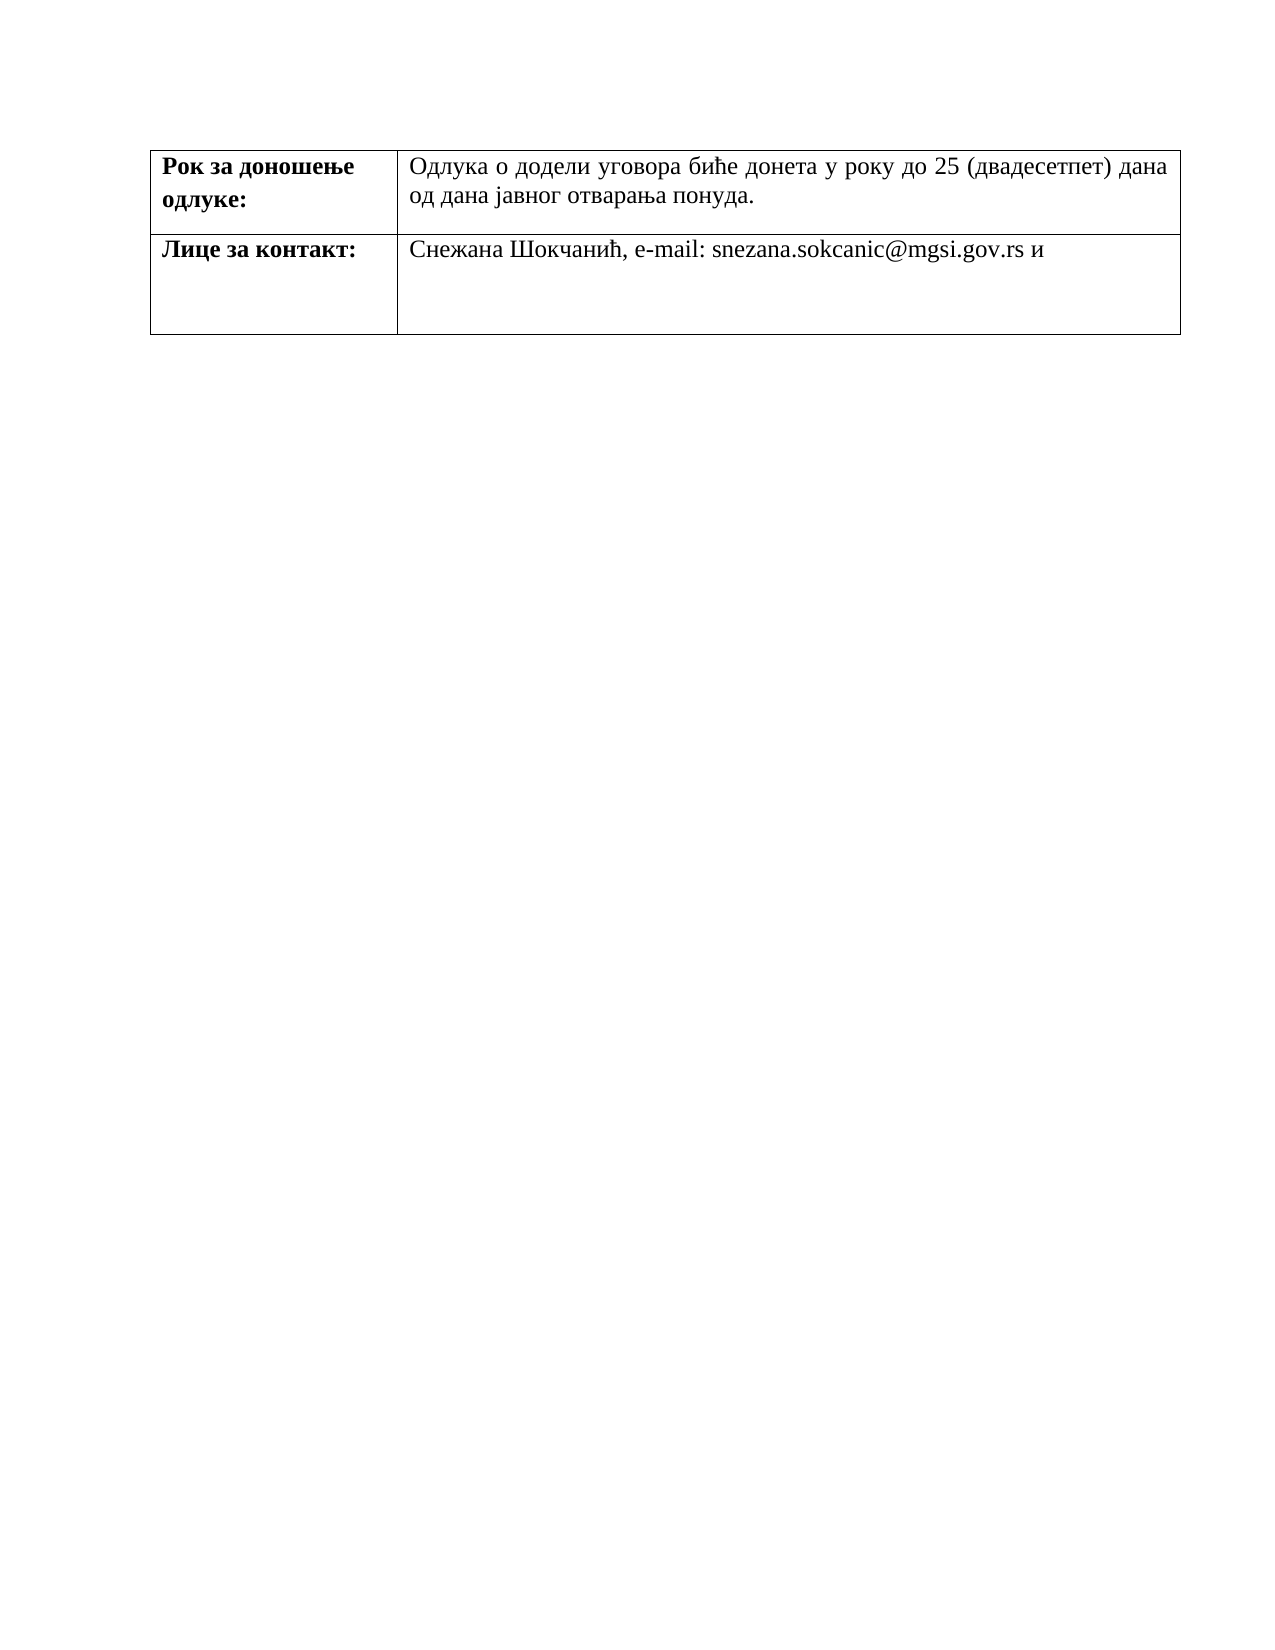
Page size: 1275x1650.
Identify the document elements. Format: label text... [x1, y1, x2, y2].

table_cell Одлука о додели уговора биће донета у року до 25 (двадесетпет) дана од дана јавног отварања понуда. [398, 151, 1180, 233]
table_cell Лице за контакт: [151, 235, 397, 334]
table_cell Снежана Шокчанић, е-mail: snezana.sokcanic@mgsi.gov.rs и [398, 235, 1180, 334]
table_cell Рок за доношење одлуке: [151, 151, 397, 233]
